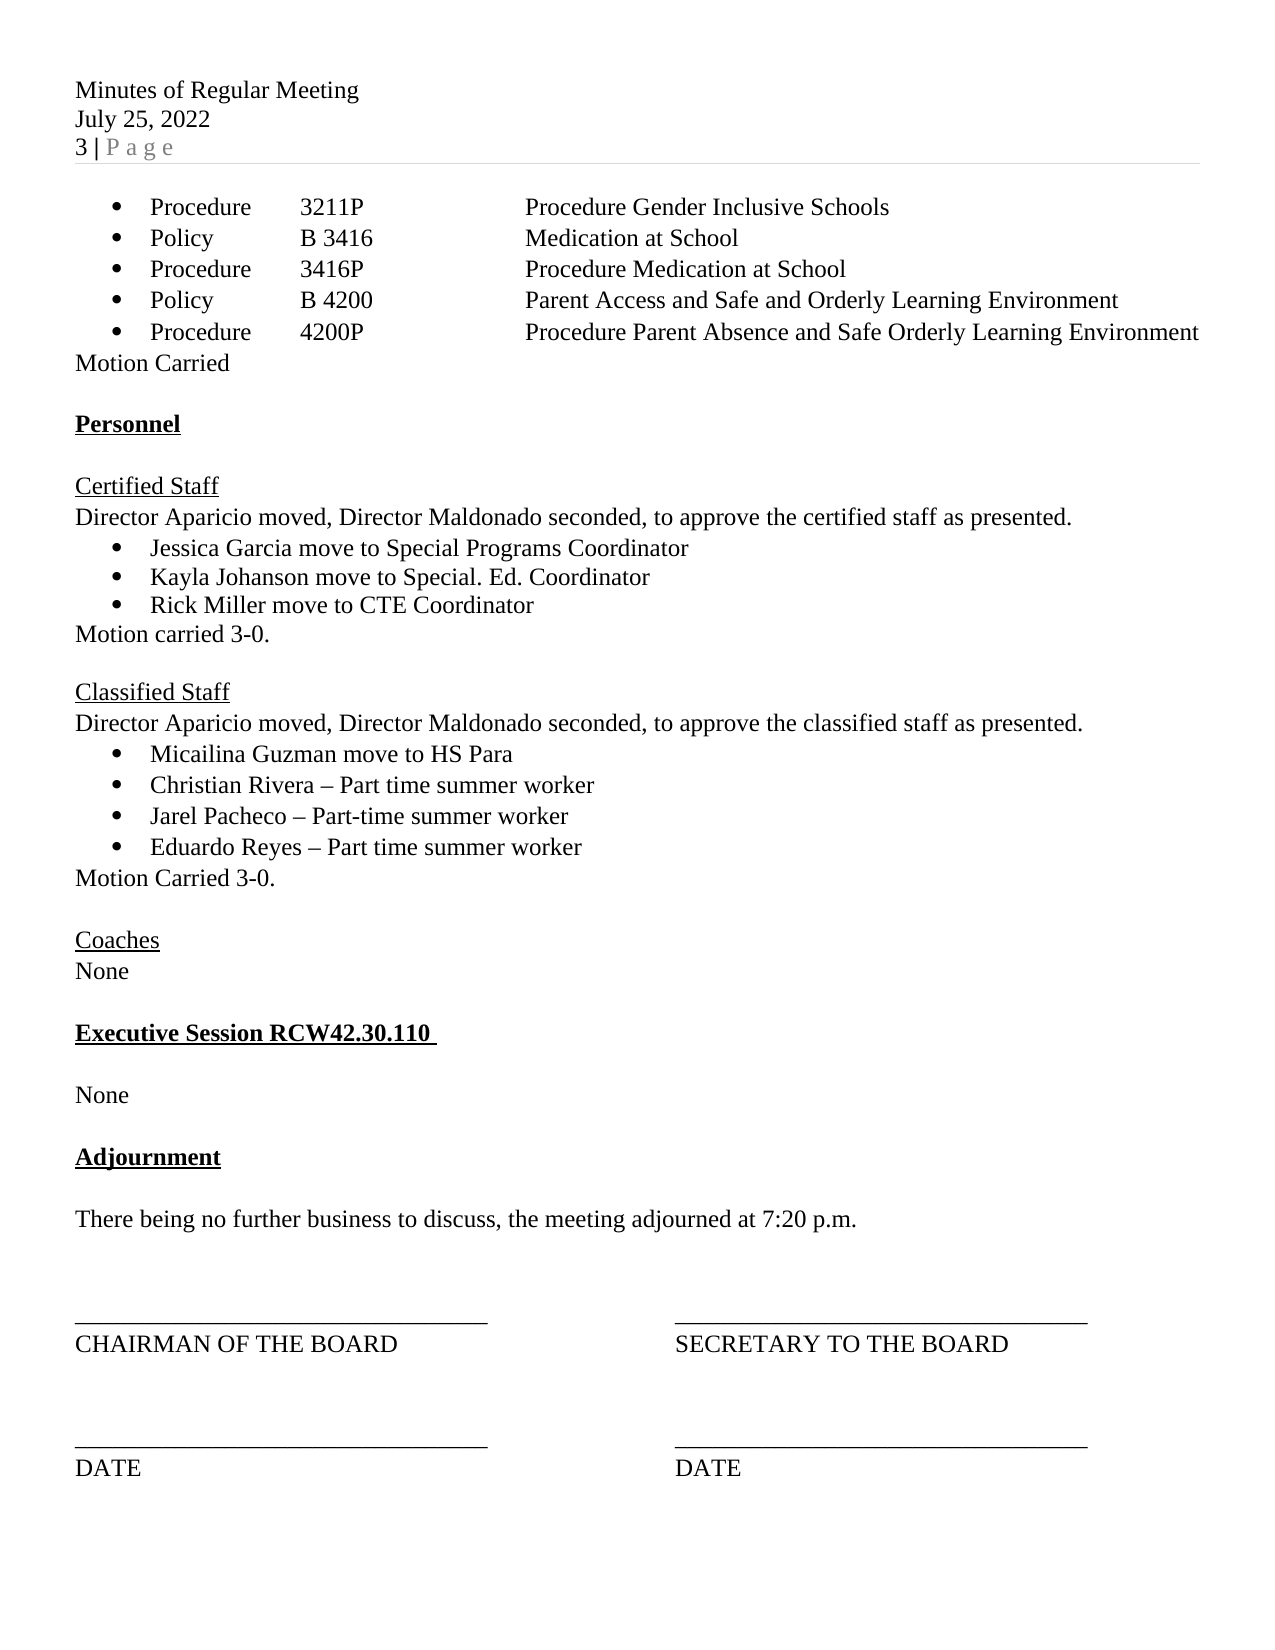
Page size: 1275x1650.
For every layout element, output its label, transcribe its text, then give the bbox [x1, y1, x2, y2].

text CHAIRMAN OF THE BOARD SECRETARY TO THE BOARD [75, 1329, 1200, 1357]
text Adjournment [75, 1142, 1200, 1171]
list Rick Miller move to CTE Coordinator [112, 591, 1200, 619]
text _________________________________ _________________________________ [75, 1298, 1200, 1326]
text Motion Carried [75, 348, 1200, 376]
text Classified Staff [75, 677, 1200, 706]
list Policy B 4200 Parent Access and Safe and Orderly Learning Environment [112, 286, 1200, 314]
list Procedure 3211P Procedure Gender Inclusive Schools [112, 192, 1200, 221]
text Director Aparicio moved, Director Maldonado seconded, to approve the certified staff as presented. [75, 502, 1200, 531]
list Jarel Pacheco – Part-time summer worker [112, 801, 1200, 830]
text _________________________________ _________________________________ [75, 1422, 1200, 1451]
text Director Aparicio moved, Director Maldonado seconded, to approve the classified staff as presented. [75, 708, 1200, 737]
list Procedure 3416P Procedure Medication at School [112, 254, 1200, 283]
text Executive Session RCW42.30.110 [75, 1018, 1200, 1047]
text DATE DATE [75, 1453, 1200, 1482]
text Certified Staff [75, 471, 1200, 500]
text Motion Carried 3-0. [75, 863, 1200, 892]
list Kayla Johanson move to Special. Ed. Coordinator [112, 562, 1200, 591]
text None [75, 1080, 1200, 1109]
list Eduardo Reyes – Part time summer worker [112, 832, 1200, 861]
list Procedure 4200P Procedure Parent Absence and Safe Orderly Learning Environment [112, 317, 1200, 345]
list Micailina Guzman move to HS Para [112, 739, 1200, 768]
text Motion carried 3-0. [75, 619, 1200, 648]
list Christian Rivera – Part time summer worker [112, 770, 1200, 799]
text There being no further business to discuss, the meeting adjourned at 7:20 p.m. [75, 1204, 1200, 1233]
list Jessica Garcia move to Special Programs Coordinator [112, 533, 1200, 562]
text None [75, 956, 1200, 985]
list Policy B 3416 Medication at School [112, 223, 1200, 252]
text Personnel [75, 409, 1200, 438]
text Coaches [75, 925, 1200, 954]
